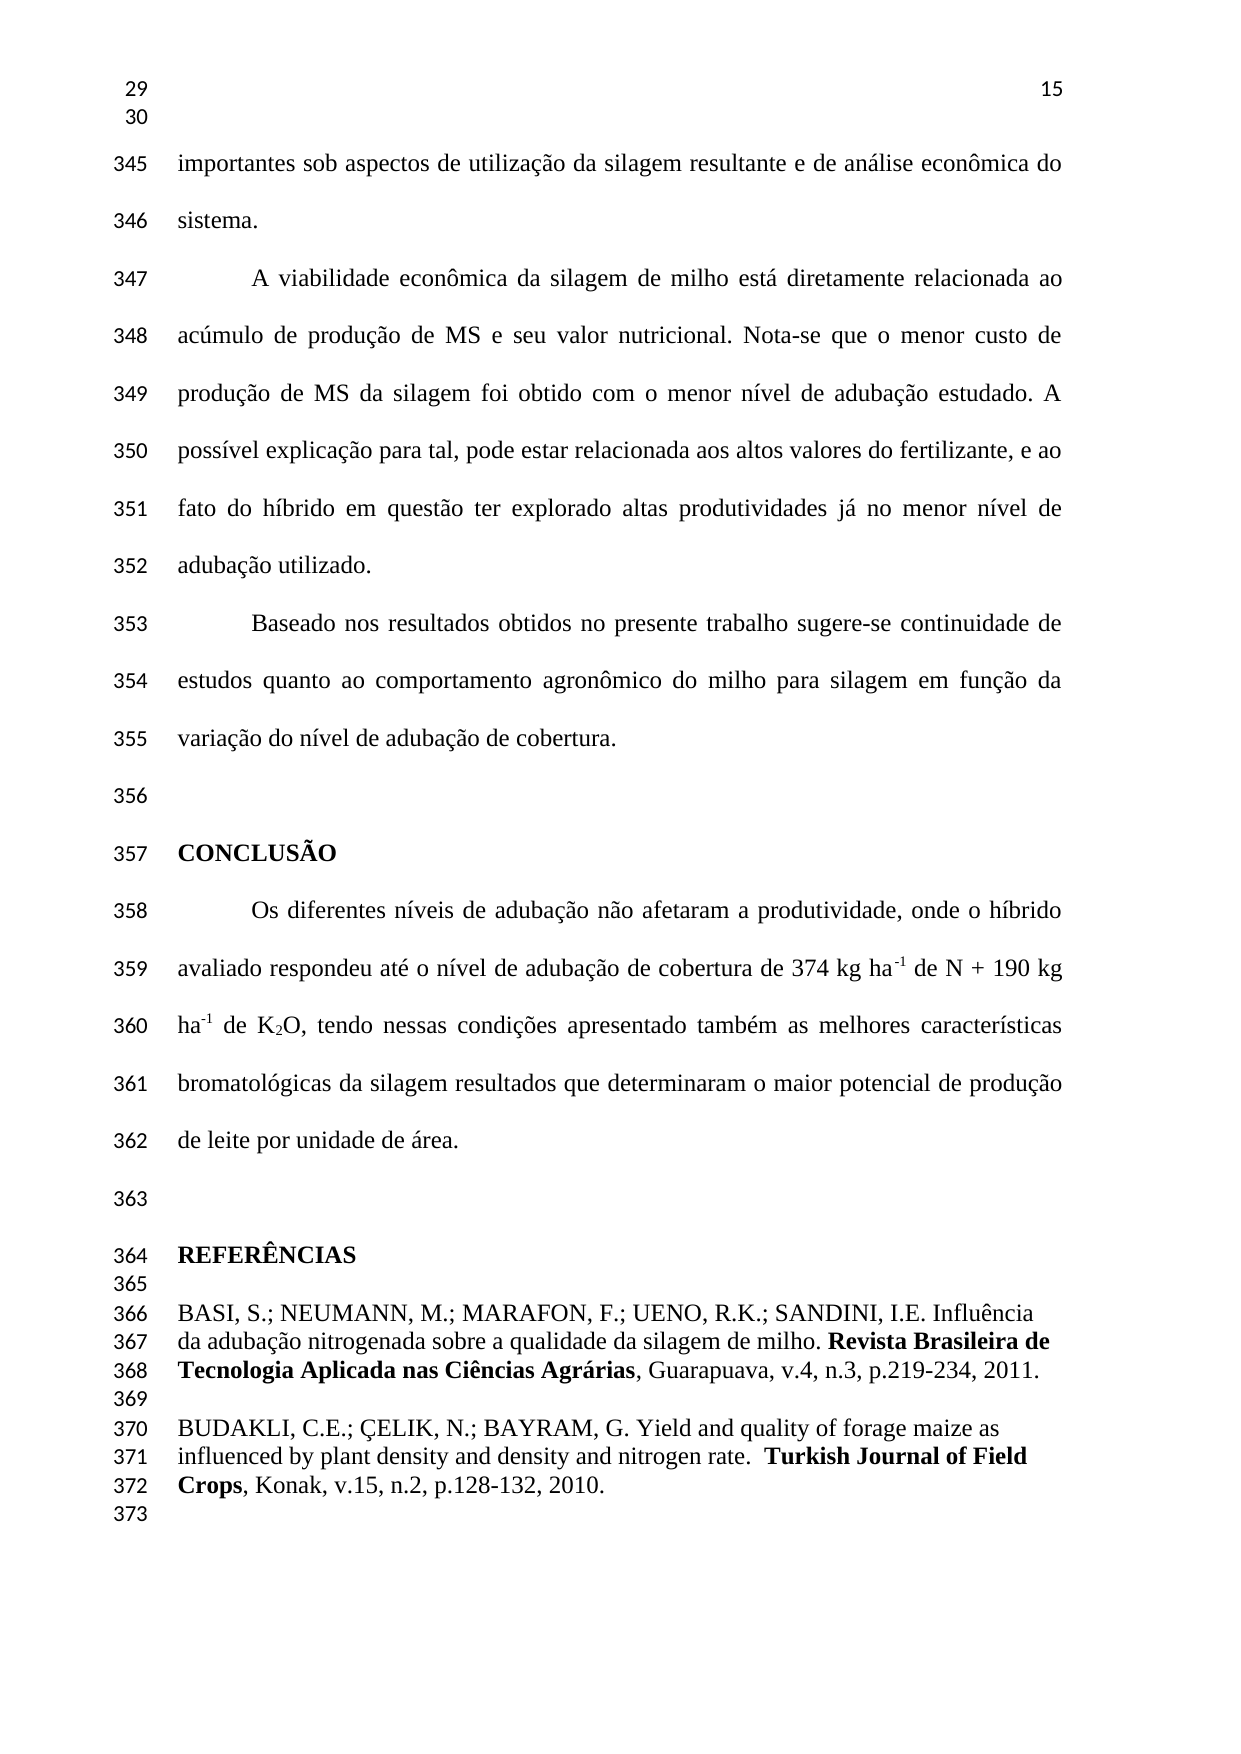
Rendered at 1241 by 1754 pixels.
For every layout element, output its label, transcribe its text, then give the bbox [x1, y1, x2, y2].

text A viabilidade econômica da silagem de milho está diretamente relacionada ao acúmulo de produção de MS e seu valor nutricional. Nota-se que o menor custo de produção de MS da silagem foi obtido com o menor nível de adubação estudado. A possível explicação para tal, pode estar relacionada aos altos valores do fertilizante, e ao fato do híbrido em questão ter explorado altas produtividades já no menor nível de adubação utilizado. [177, 263, 1063, 579]
text BASI, S.; NEUMANN, M.; MARAFON, F.; UENO, R.K.; SANDINI, I.E. Influência da adubação nitrogenada sobre a qualidade da silagem de milho. Revista Brasileira de Tecnologia Aplicada nas Ciências Agrárias, Guarapuava, v.4, n.3, p.219-234, 2011. [177, 1298, 1063, 1384]
text CONCLUSÃO [177, 838, 1063, 866]
text Os diferentes níveis de adubação não afetaram a produtividade, onde o híbrido avaliado respondeu até o nível de adubação de cobertura de 374 kg ha-1 de N + 190 kg ha-1 de K2O, tendo nessas condições apresentado também as melhores características bromatológicas da silagem resultados que determinaram o maior potencial de produção de leite por unidade de área. [177, 895, 1063, 1154]
text REFERÊNCIAS [177, 1240, 1063, 1269]
text Baseado nos resultados obtidos no presente trabalho sugere-se continuidade de estudos quanto ao comportamento agronômico do milho para silagem em função da variação do nível de adubação de cobertura. [177, 608, 1063, 751]
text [177, 148, 1063, 234]
text BUDAKLI, C.E.; ÇELIK, N.; BAYRAM, G. Yield and quality of forage maize as influenced by plant density and density and nitrogen rate. Turkish Journal of Field Crops, Konak, v.15, n.2, p.128-132, 2010. [177, 1413, 1063, 1499]
